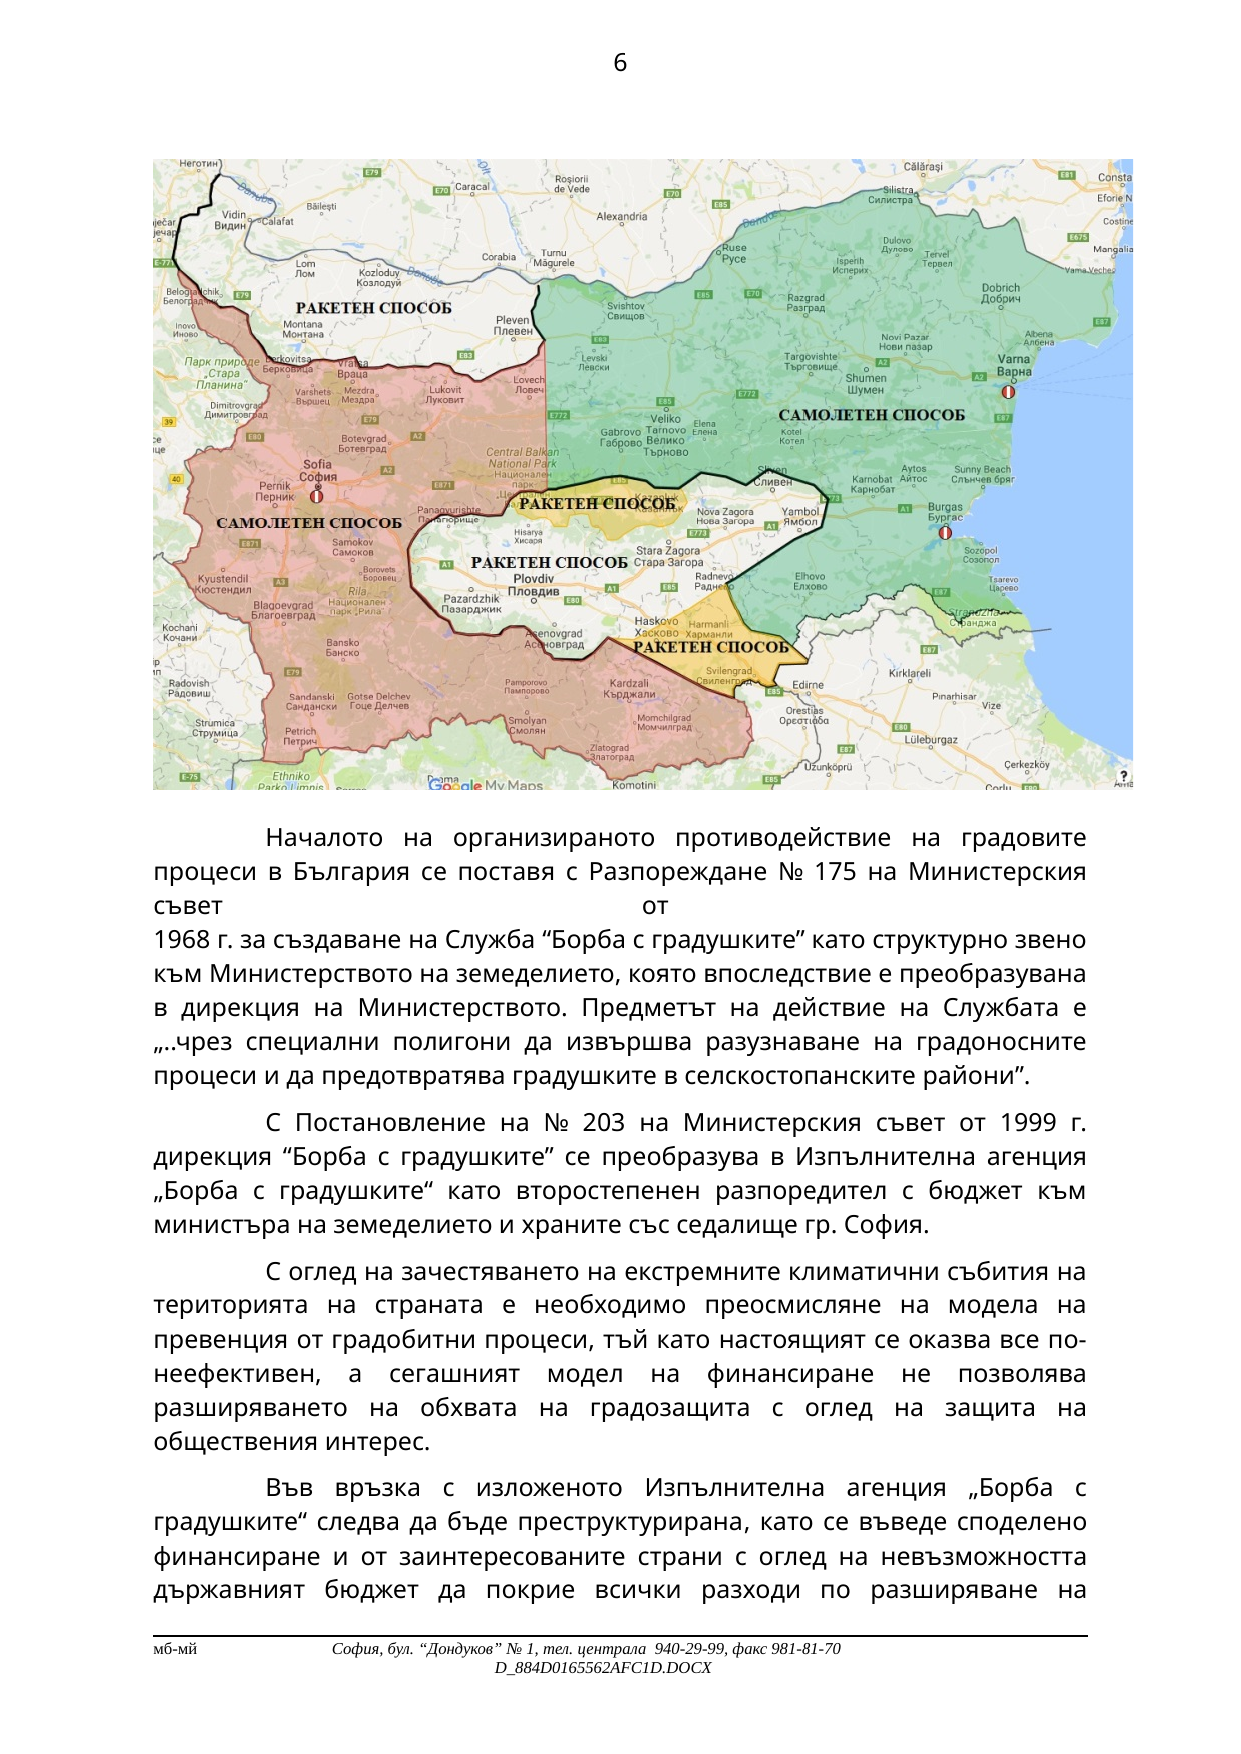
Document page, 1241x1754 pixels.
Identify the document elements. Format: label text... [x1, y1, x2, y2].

text С оглед на зачестяването на екстремните климатични събития на територията на страната е необходимо преосмисляне на модела на превенция от градобитни процеси, тъй като настоящият се оказва все по-неефективен, а сегашният модел на финансиране не позволява разширяването на обхвата на градозащита с оглед на защита на обществения интерес. [153, 1253, 1088, 1457]
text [153, 1470, 1088, 1606]
text С Постановление на № 203 на Министерския съвет от 1999 г. дирекция “Борба с градушките” се преобразува в Изпълнителна агенция „Борба с градушките“ като второстепенен разпоредител с бюджет към министъра на земеделието и храните със седалище гр. София. [153, 1104, 1088, 1241]
text Началото на организираното противодействие на градовите процеси в България се поставя с Разпореждане № 175 на Министерския съвет от 1968 г. за създаване на Служба “Борба с градушките” като структурно звено към Министерството на земеделието, която впоследствие е преобразувана в дирекция на министерството. Предметът на действие на Службата е „..чрез специални полигони да извършва разузнаване на градоносните процеси и да предотвратява градушките в селскостопанските райони”. [153, 819, 1088, 1092]
picture [153, 159, 1134, 790]
